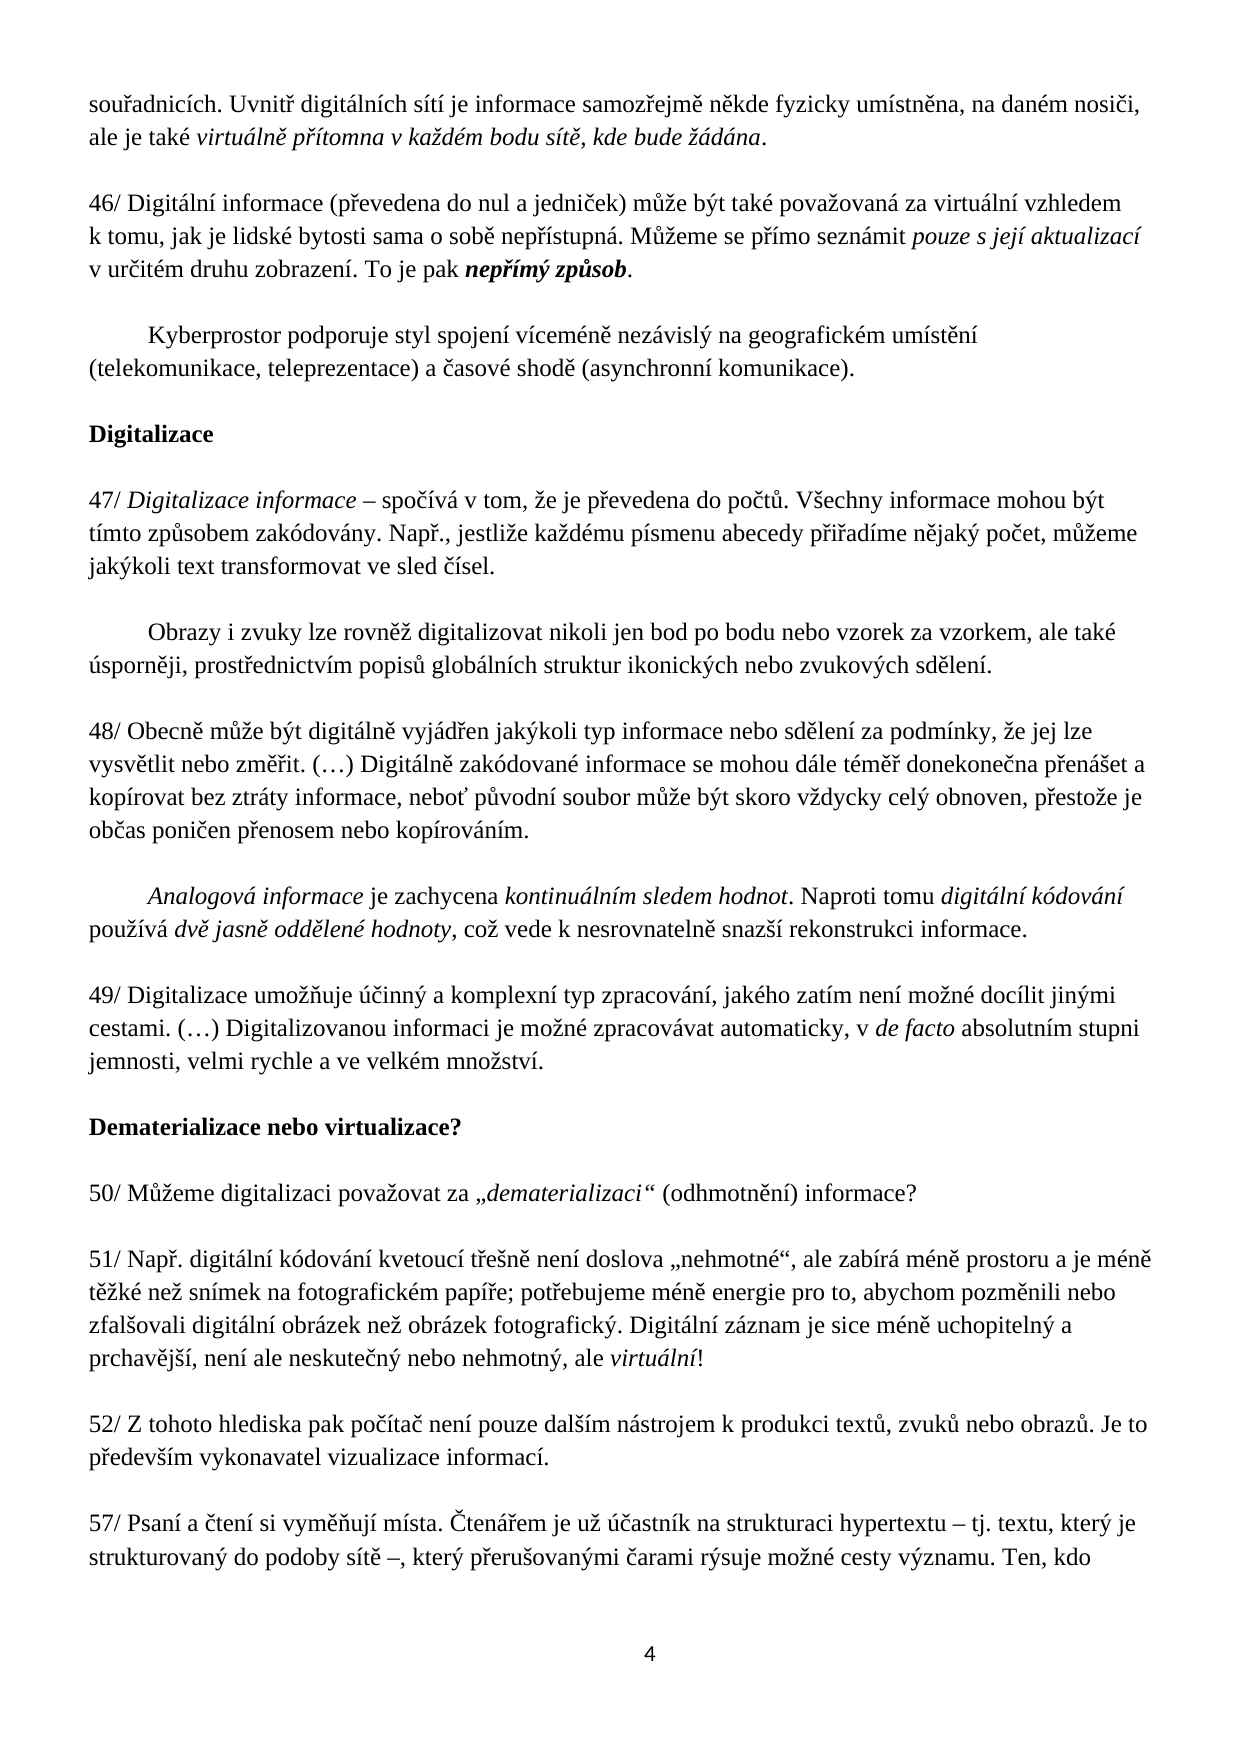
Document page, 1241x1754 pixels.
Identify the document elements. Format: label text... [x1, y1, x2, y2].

list Obrazy i zvuky lze rovněž digitalizovat nikoli jen bod po bodu nebo vzorek za vzorkem, ale také úsporněji, prostřednictvím popisů globálních struktur ikonických nebo zvukových sdělení. [89, 617, 1152, 679]
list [89, 1508, 1152, 1570]
list Dematerializace nebo virtualizace? [89, 1112, 1152, 1141]
list Analogová informace je zachycena kontinuálním sledem hodnot. Naproti tomu digitální kódování používá dvě jasně oddělené hodnoty, což vede k nesrovnatelně snazší rekonstrukci informace. [89, 881, 1152, 943]
list 50/ Můžeme digitalizaci považovat za „dematerializaci“ (odhmotnění) informace? [89, 1178, 1152, 1207]
list 46/ Digitální informace (převedena do nul a jedniček) může být také považovaná za virtuální vzhledem k tomu, jak je lidské bytosti sama o sobě nepřístupná. Můžeme se přímo seznámit pouze s její aktualizací v určitém druhu zobrazení. To je pak nepřímý způsob. [89, 188, 1152, 282]
list 49/ Digitalizace umožňuje účinný a komplexní typ zpracování, jakého zatím není možné docílit jinými cestami. (…) Digitalizovanou informaci je možné zpracovávat automaticky, v de facto absolutním stupni jemnosti, velmi rychle a ve velkém množství. [89, 980, 1152, 1075]
list Kyberprostor podporuje styl spojení víceméně nezávislý na geografickém umístění (telekomunikace, teleprezentace) a časové shodě (asynchronní komunikace). [89, 320, 1152, 382]
list 48/ Obecně může být digitálně vyjádřen jakýkoli typ informace nebo sdělení za podmínky, že jej lze vysvětlit nebo změřit. (…) Digitálně zakódované informace se mohou dále téměř donekonečna přenášet a kopírovat bez ztráty informace, neboť původní soubor může být skoro vždycky celý obnoven, přestože je občas poničen přenosem nebo kopírováním. [89, 716, 1152, 844]
list 47/ Digitalizace informace – spočívá v tom, že je převedena do počtů. Všechny informace mohou být tímto způsobem zakódovány. Např., jestliže každému písmenu abecedy přiřadíme nějaký počet, můžeme jakýkoli text transformovat ve sled čísel. [89, 485, 1152, 580]
list Digitalizace [89, 419, 1152, 448]
list 51/ Např. digitální kódování kvetoucí třešně není doslova „nehmotné“, ale zabírá méně prostoru a je méně těžké než snímek na fotografickém papíře; potřebujeme méně energie pro to, abychom pozměnili nebo zfalšovali digitální obrázek než obrázek fotografický. Digitální záznam je sice méně uchopitelný a prchavější, není ale neskutečný nebo nehmotný, ale virtuální! [89, 1244, 1152, 1372]
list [89, 89, 1152, 150]
list 52/ Z tohoto hlediska pak počítač není pouze dalším nástrojem k produkci textů, zvuků nebo obrazů. Je to především vykonavatel vizualizace informací. [89, 1409, 1152, 1471]
